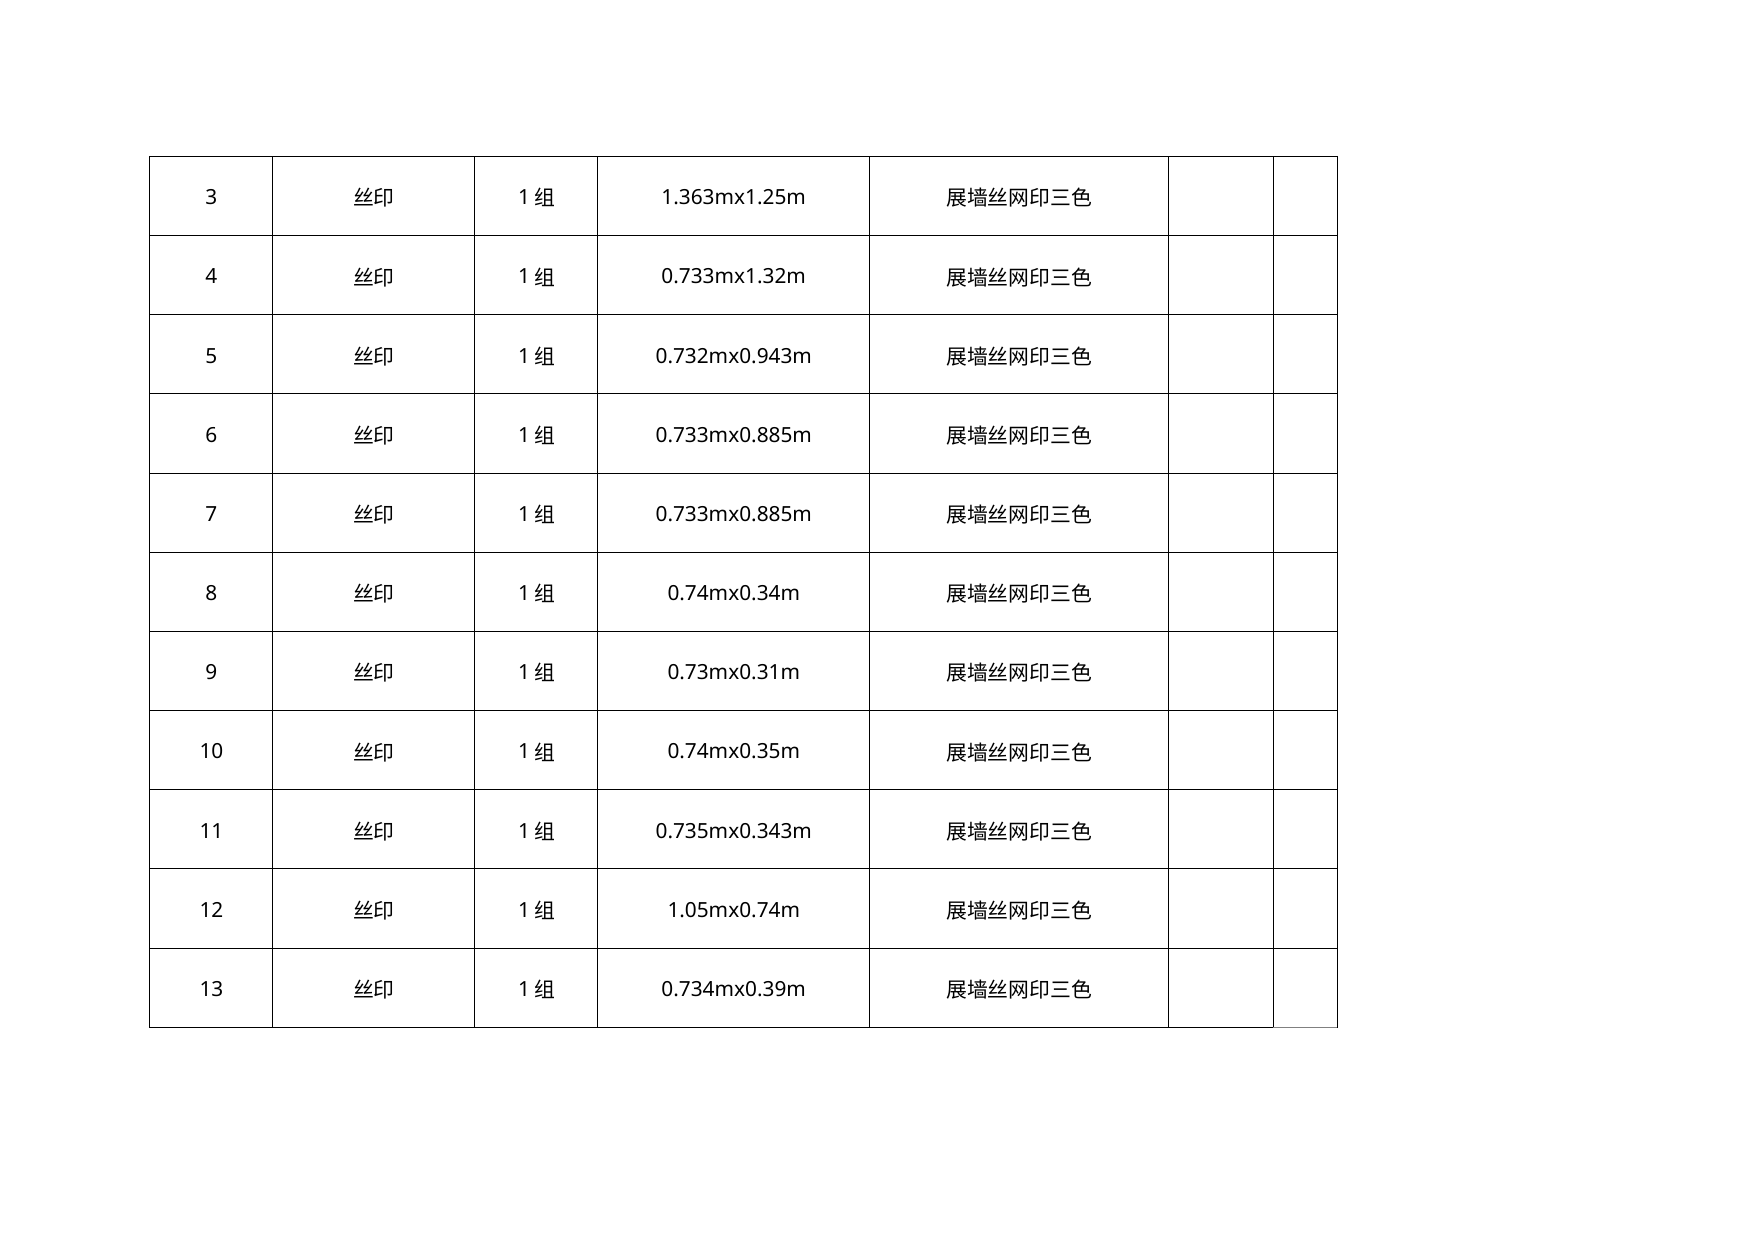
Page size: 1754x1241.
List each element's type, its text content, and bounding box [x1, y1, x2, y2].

table_cell 丝印 [273, 711, 474, 789]
table_cell 展墙丝网印三色 [870, 553, 1168, 631]
table_cell 丝印 [273, 949, 474, 1027]
table_cell 11 [150, 790, 272, 868]
table_cell 0.74mx0.35m [598, 711, 869, 789]
table_cell [1169, 315, 1273, 393]
table_cell [1274, 236, 1337, 314]
table_cell 展墙丝网印三色 [870, 711, 1168, 789]
table_cell 丝印 [273, 790, 474, 868]
table_cell 1组 [475, 474, 597, 552]
table_cell 丝印 [273, 315, 474, 393]
table_cell 1组 [475, 553, 597, 631]
table_cell 展墙丝网印三色 [870, 315, 1168, 393]
table_cell 0.733mx0.885m [598, 474, 869, 552]
table_cell 1组 [475, 711, 597, 789]
table_cell 展墙丝网印三色 [870, 394, 1168, 472]
table_cell 丝印 [273, 632, 474, 710]
table_cell 1组 [475, 632, 597, 710]
table_cell 丝印 [273, 869, 474, 947]
table_cell 0.734mx0.39m [598, 949, 869, 1027]
table_cell [1169, 949, 1273, 1027]
table_cell 展墙丝网印三色 [870, 632, 1168, 710]
table_cell 3 [150, 157, 272, 235]
table_cell 0.73mx0.31m [598, 632, 869, 710]
table_cell [1169, 790, 1273, 868]
table_cell [1274, 157, 1337, 235]
table_cell [1169, 236, 1273, 314]
table_cell 7 [150, 474, 272, 552]
table_cell [1274, 869, 1337, 947]
table_cell [1169, 474, 1273, 552]
table_cell 0.733mx0.885m [598, 394, 869, 472]
table_cell 9 [150, 632, 272, 710]
table_cell [1274, 790, 1337, 868]
table_cell 1组 [475, 157, 597, 235]
table_cell [1169, 553, 1273, 631]
table_cell 1.05mx0.74m [598, 869, 869, 947]
table_cell 1组 [475, 949, 597, 1027]
table_cell 展墙丝网印三色 [870, 949, 1168, 1027]
table_cell 1组 [475, 790, 597, 868]
table_cell [1169, 632, 1273, 710]
table_cell 1.363mx1.25m [598, 157, 869, 235]
table_cell 1组 [475, 315, 597, 393]
table_cell 展墙丝网印三色 [870, 790, 1168, 868]
table_cell 展墙丝网印三色 [870, 157, 1168, 235]
table_cell 5 [150, 315, 272, 393]
table_cell 展墙丝网印三色 [870, 869, 1168, 947]
table_cell 丝印 [273, 474, 474, 552]
table_cell 6 [150, 394, 272, 472]
table_cell [1169, 157, 1273, 235]
table_cell 丝印 [273, 157, 474, 235]
table_cell 4 [150, 236, 272, 314]
table_cell [1169, 394, 1273, 472]
table_cell 0.735mx0.343m [598, 790, 869, 868]
table_cell [1274, 949, 1337, 1027]
table_cell 展墙丝网印三色 [870, 236, 1168, 314]
table_cell 1组 [475, 869, 597, 947]
table_cell 10 [150, 711, 272, 789]
table_cell 1组 [475, 236, 597, 314]
table_cell 12 [150, 869, 272, 947]
table_cell [1169, 869, 1273, 947]
table_cell [1274, 553, 1337, 631]
table_cell 8 [150, 553, 272, 631]
table_cell 丝印 [273, 236, 474, 314]
table_cell 0.733mx1.32m [598, 236, 869, 314]
table_cell [1274, 315, 1337, 393]
table_cell 丝印 [273, 553, 474, 631]
table_cell 展墙丝网印三色 [870, 474, 1168, 552]
table_cell [1169, 711, 1273, 789]
table_cell [1274, 632, 1337, 710]
table_cell 13 [150, 949, 272, 1027]
table_cell [1274, 474, 1337, 552]
table_cell 0.74mx0.34m [598, 553, 869, 631]
table_cell 0.732mx0.943m [598, 315, 869, 393]
table_cell [1274, 394, 1337, 472]
table_cell [1274, 711, 1337, 789]
table_cell 丝印 [273, 394, 474, 472]
table_cell 1组 [475, 394, 597, 472]
